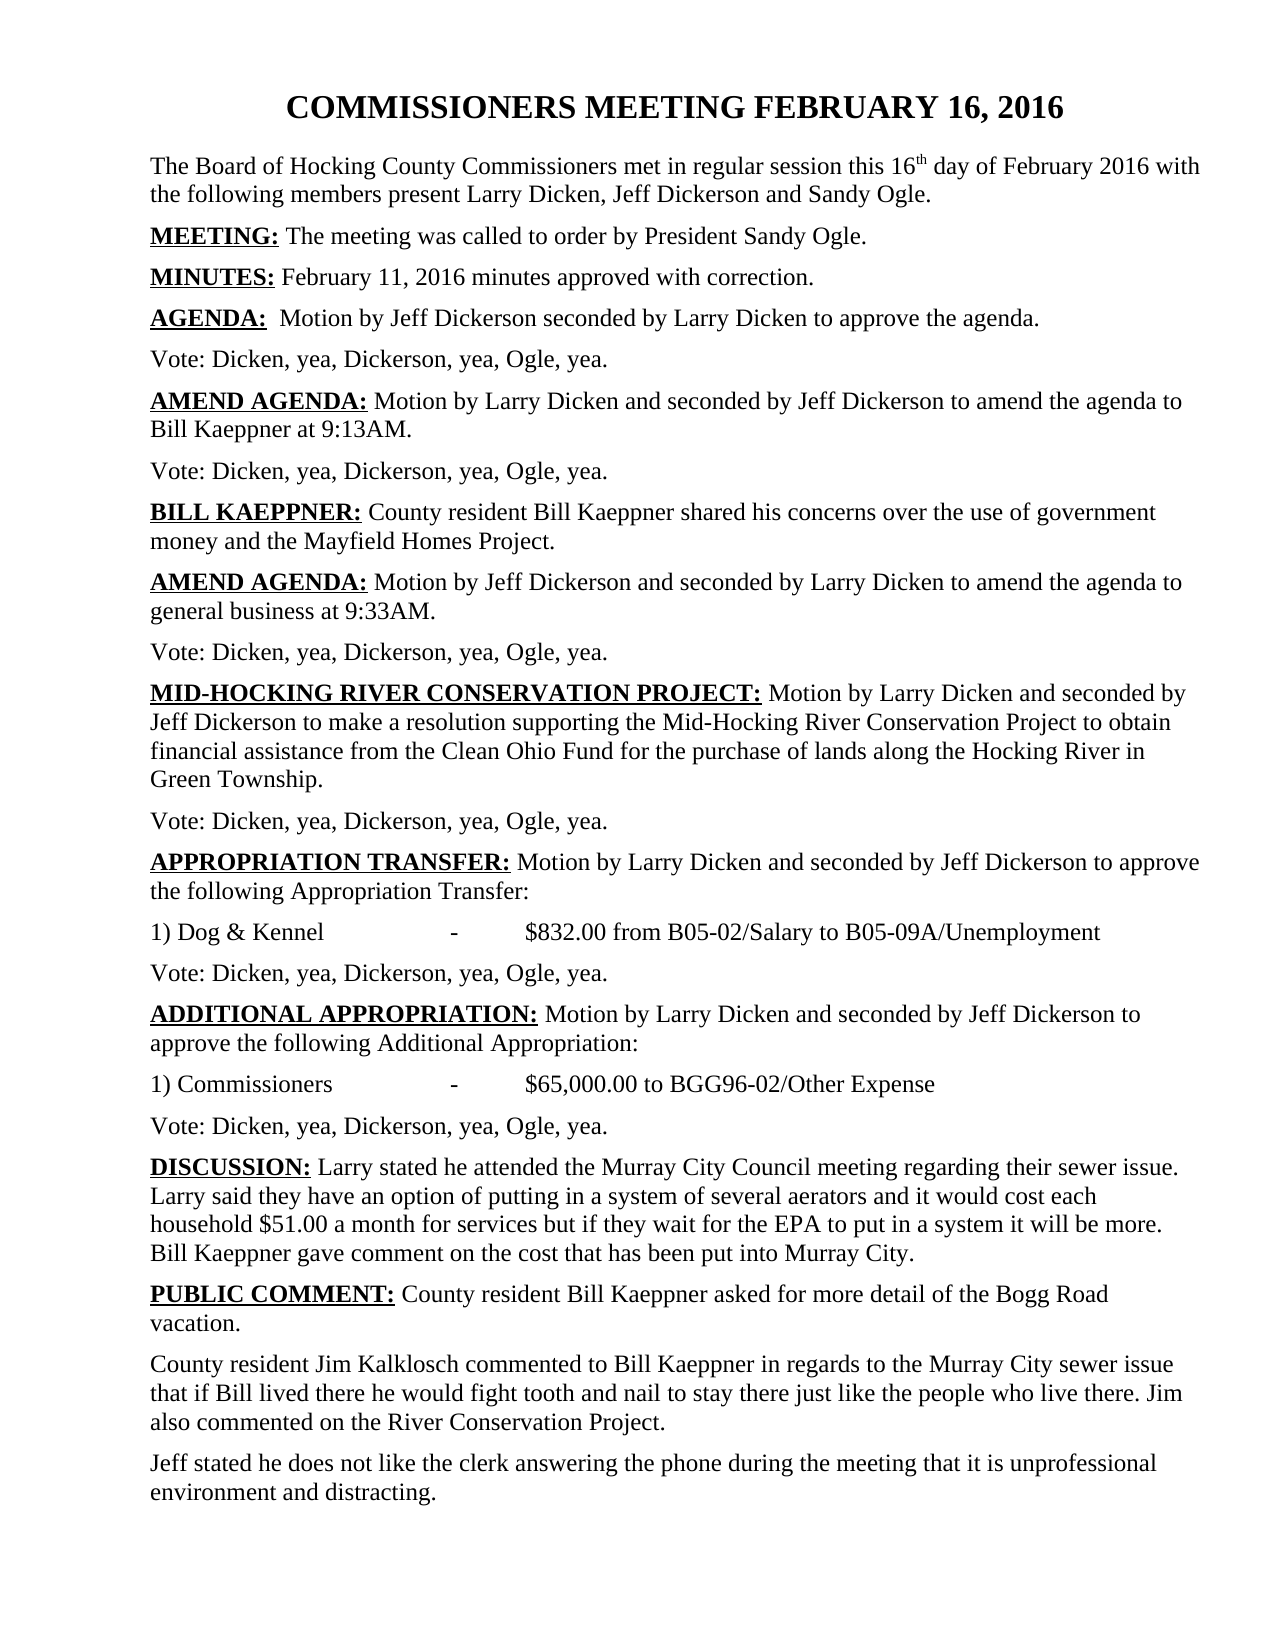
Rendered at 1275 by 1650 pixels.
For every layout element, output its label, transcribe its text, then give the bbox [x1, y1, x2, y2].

text MINUTES: February 11, 2016 minutes approved with correction. [150, 262, 1200, 291]
text County resident Jim Kalklosch commented to Bill Kaeppner in regards to the Murray City sewer issue that if Bill lived there he would fight tooth and nail to stay there just like the people who live there. Jim also commented on the River Conservation Project. [150, 1349, 1200, 1436]
text 1) Dog & Kennel - $832.00 from B05-02/Salary to B05-09A/Unemployment [150, 917, 1200, 946]
text Vote: Dicken, yea, Dickerson, yea, Ogle, yea. [150, 806, 1200, 834]
text ADDITIONAL APPROPRIATION: Motion by Larry Dicken and seconded by Jeff Dickerson to approve the following Additional Appropriation: [150, 999, 1200, 1057]
text Vote: Dicken, yea, Dickerson, yea, Ogle, yea. [150, 958, 1200, 987]
text MEETING: The meeting was called to order by President Sandy Ogle. [150, 221, 1200, 249]
text AGENDA: Motion by Jeff Dickerson seconded by Larry Dicken to approve the agenda. [150, 303, 1200, 332]
text 1) Commissioners - $65,000.00 to BGG96-02/Other Expense [150, 1069, 1200, 1098]
text AMEND AGENDA: Motion by Larry Dicken and seconded by Jeff Dickerson to amend the agenda to Bill Kaeppner at 9:13AM. [150, 386, 1200, 443]
text The Board of Hocking County Commissioners met in regular session this 16th day of February 2016 with the following members present Larry Dicken, Jeff Dickerson and Sandy Ogle. [150, 151, 1200, 208]
text APPROPRIATION TRANSFER: Motion by Larry Dicken and seconded by Jeff Dickerson to approve the following Appropriation Transfer: [150, 847, 1200, 904]
text Jeff stated he does not like the clerk answering the phone during the meeting that it is unprofessional environment and distracting. [150, 1448, 1200, 1506]
text PUBLIC COMMENT: County resident Bill Kaeppner asked for more detail of the Bogg Road vacation. [150, 1279, 1200, 1337]
text DISCUSSION: Larry stated he attended the Murray City Council meeting regarding their sewer issue. Larry said they have an option of putting in a system of several aerators and it would cost each household $51.00 a month for services but if they wait for the EPA to put in a system it will be more. Bill Kaeppner gave comment on the cost that has been put into Murray City. [150, 1152, 1200, 1267]
text Vote: Dicken, yea, Dickerson, yea, Ogle, yea. [150, 344, 1200, 373]
text BILL KAEPPNER: County resident Bill Kaeppner shared his concerns over the use of government money and the Mayfield Homes Project. [150, 497, 1200, 554]
text Vote: Dicken, yea, Dickerson, yea, Ogle, yea. [150, 637, 1200, 666]
text Vote: Dicken, yea, Dickerson, yea, Ogle, yea. [150, 1111, 1200, 1139]
text AMEND AGENDA: Motion by Jeff Dickerson and seconded by Larry Dicken to amend the agenda to general business at 9:33AM. [150, 567, 1200, 624]
text Vote: Dicken, yea, Dickerson, yea, Ogle, yea. [150, 456, 1200, 484]
text MID-HOCKING RIVER CONSERVATION PROJECT: Motion by Larry Dicken and seconded by Jeff Dickerson to make a resolution supporting the Mid-Hocking River Conservation Project to obtain financial assistance from the Clean Ohio Fund for the purchase of lands along the Hocking River in Green Township. [150, 678, 1200, 793]
